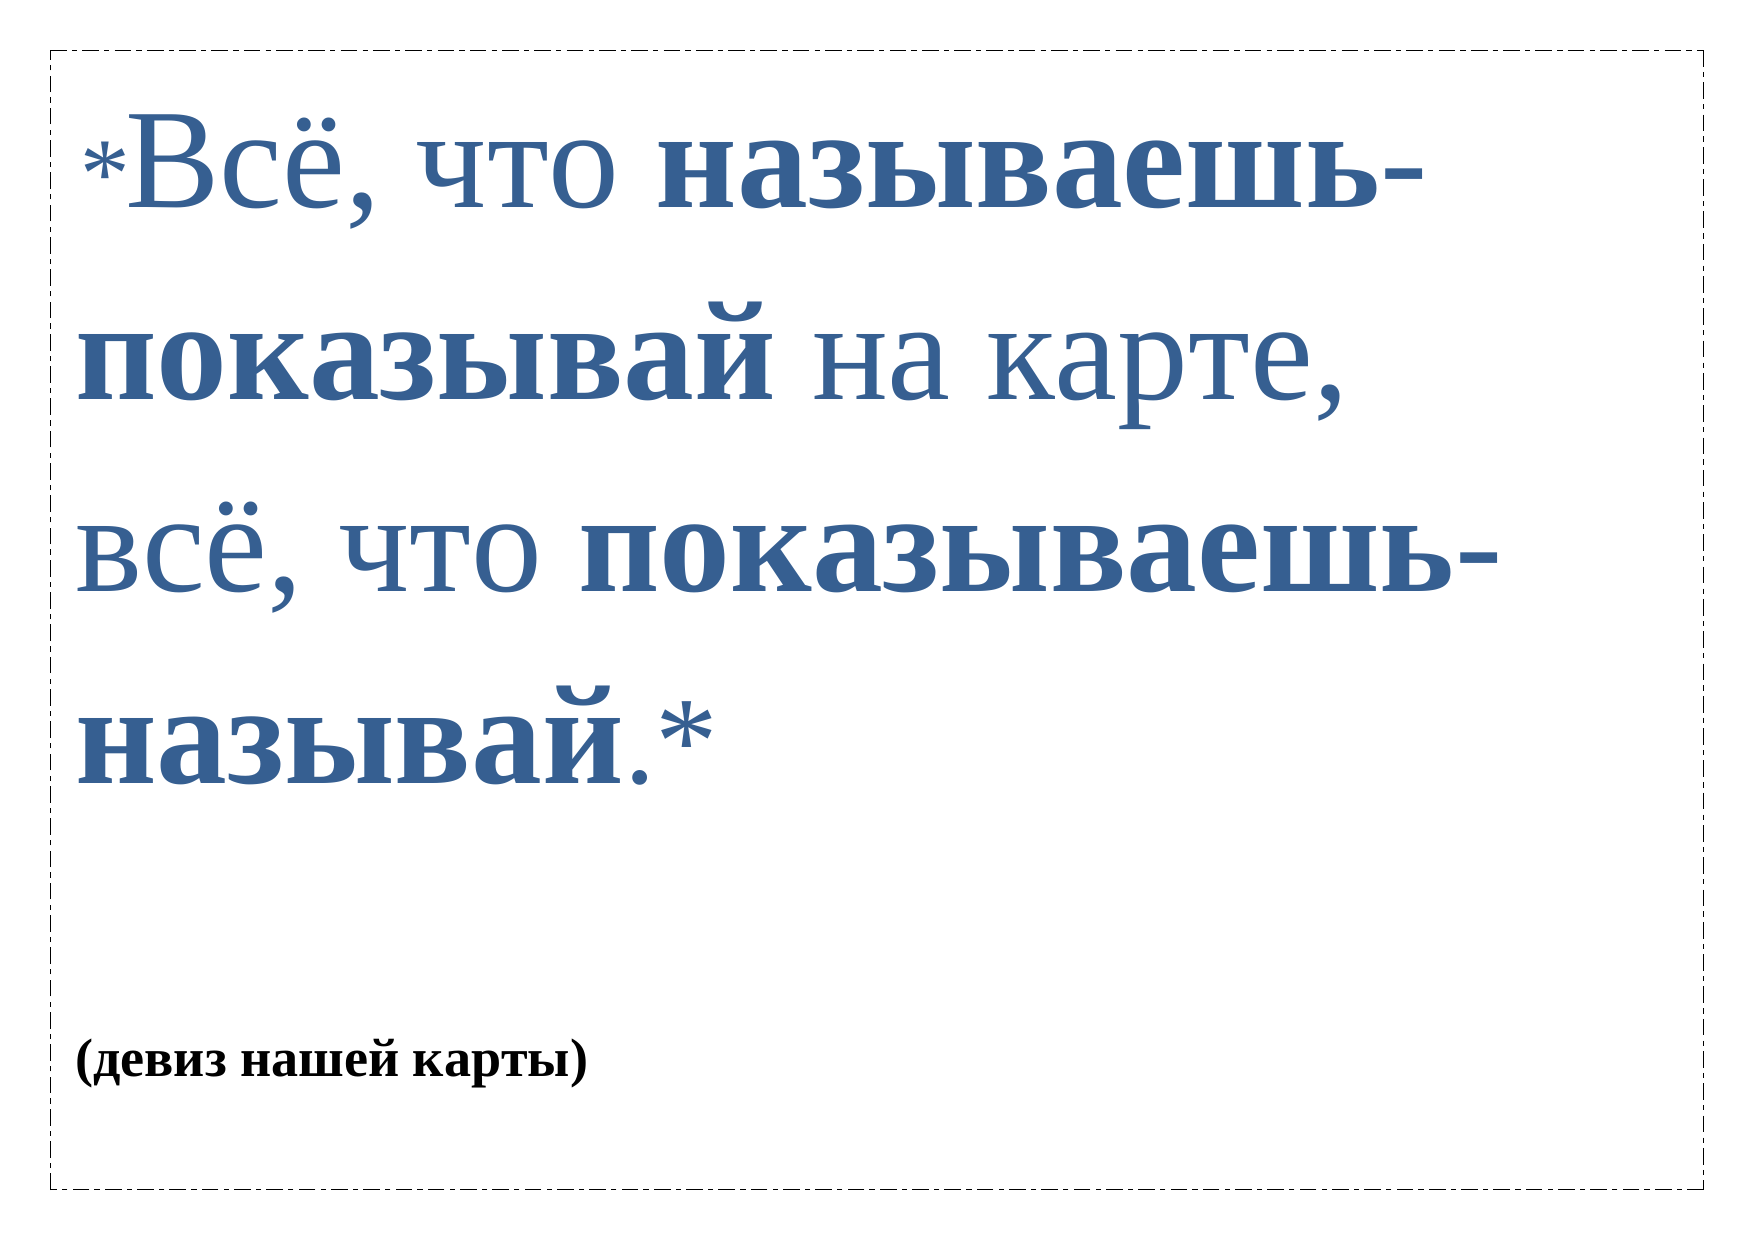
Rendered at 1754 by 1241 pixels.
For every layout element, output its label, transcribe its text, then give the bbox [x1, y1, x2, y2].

text *Всё, что называешь- [75, 75, 1679, 238]
text показывай на карте, [75, 267, 1679, 430]
text называй.* [75, 651, 1679, 814]
text (девиз нашей карты) [75, 1026, 1679, 1088]
text всё, что показываешь- [75, 459, 1679, 622]
